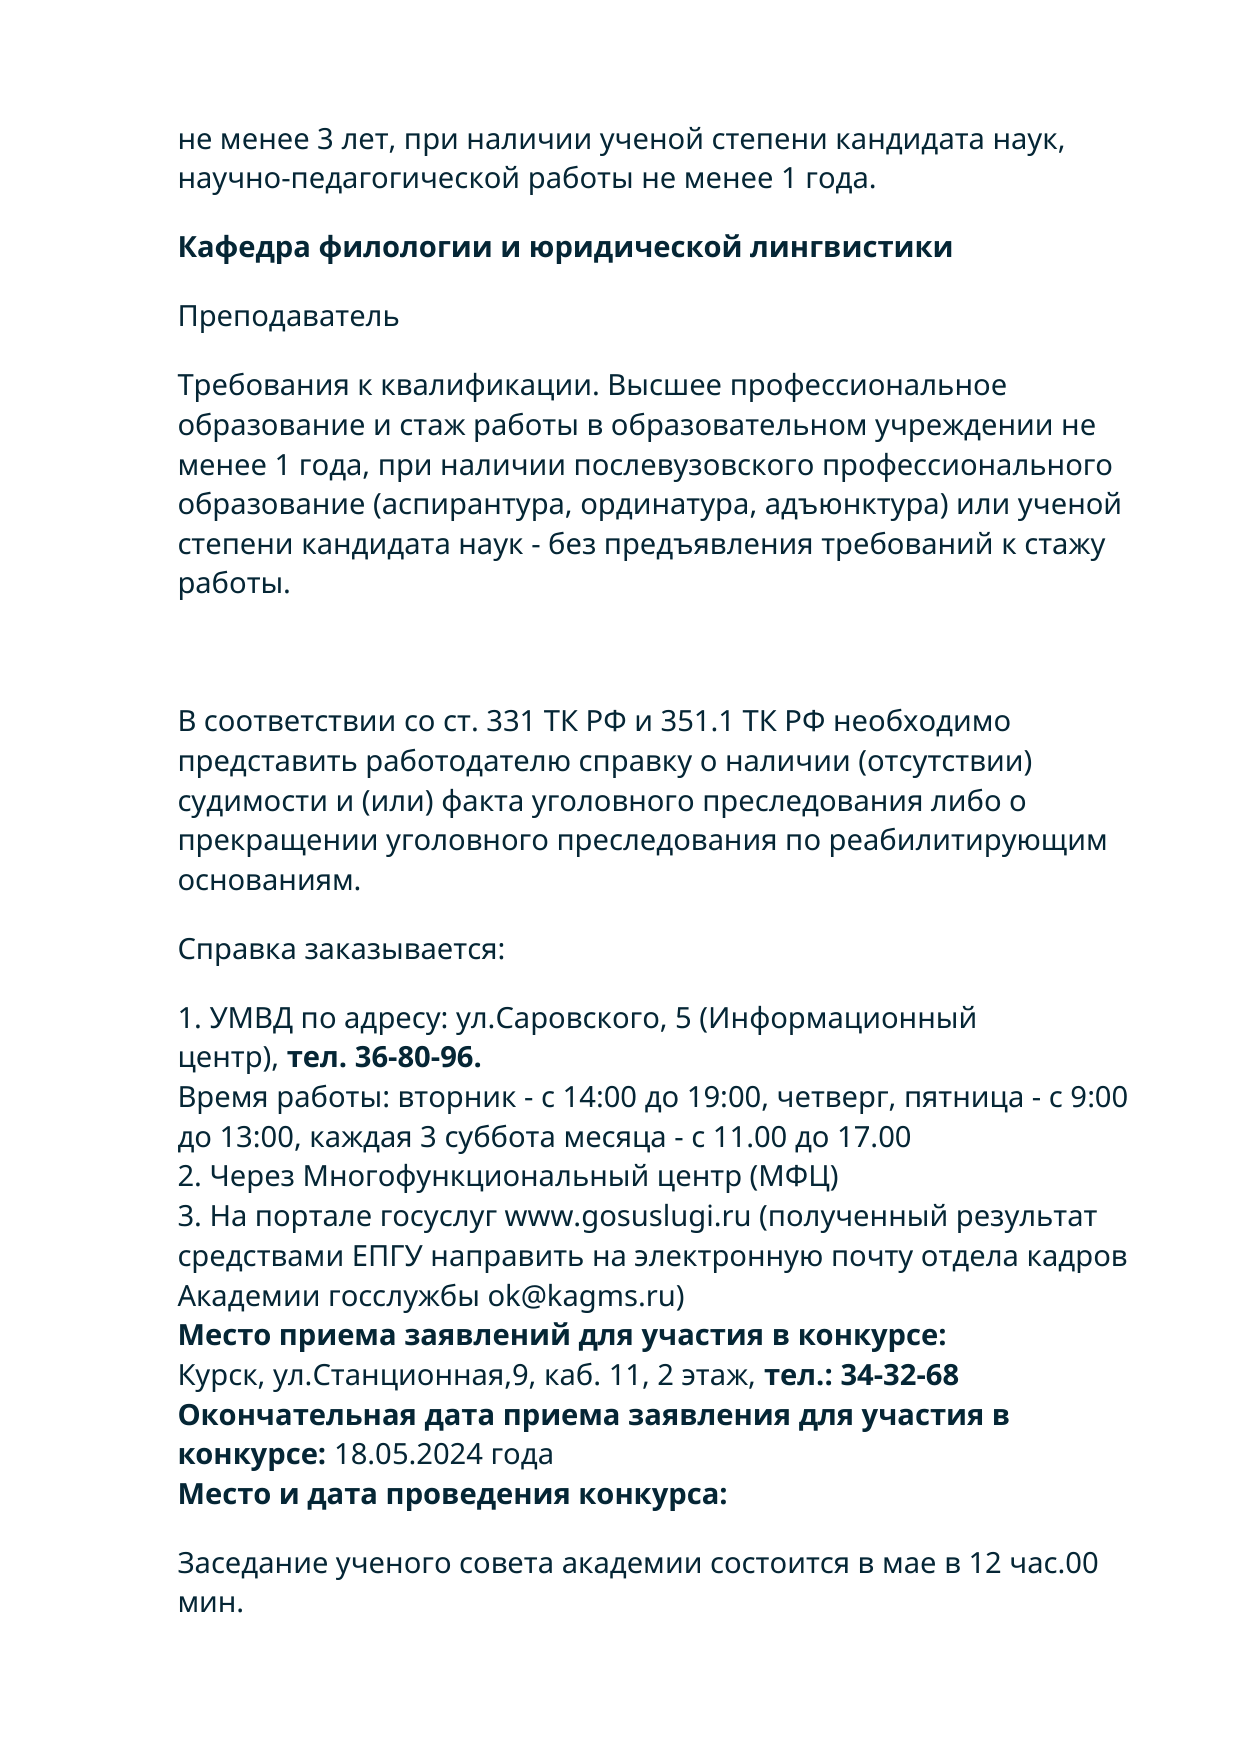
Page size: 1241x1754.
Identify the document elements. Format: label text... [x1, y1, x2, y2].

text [177, 118, 1152, 197]
text Курск, ул.Станционная,9, каб. 11, 2 этаж, тел.: 34-32-68 [177, 1354, 1152, 1394]
text Справка заказывается: [177, 928, 1152, 968]
text 1. УМВД по адресу: ул.Саровского, 5 (Информационный центр), тел. 36-80-96. [177, 997, 1152, 1076]
text В соответствии со ст. 331 ТК РФ и 351.1 ТК РФ необходимо представить работодателю справку о наличии (отсутствии) судимости и (или) факта уголовного преследования либо о прекращении уголовного преследования по реабилитирующим основаниям. [177, 701, 1152, 899]
text 2. Через Многофункциональный центр (МФЦ) [177, 1156, 1152, 1195]
text Место приема заявлений для участия в конкурсе: [177, 1314, 1152, 1354]
text Место и дата проведения конкурса: [177, 1473, 1152, 1513]
text Требования к квалификации. Высшее профессиональное образование и стаж работы в образовательном учреждении не менее 1 года, при наличии послевузовского профессионального образование (аспирантура, ординатура, адъюнктура) или ученой степени кандидата наук - без предъявления требований к стажу работы. [177, 364, 1152, 602]
text Преподаватель [177, 296, 1152, 335]
text 3. На портале госуслуг www.gosuslugi.ru (полученный результат средствами ЕПГУ направить на электронную почту отдела кадров Академии госслужбы ok@kagms.ru) [177, 1195, 1152, 1314]
text Окончательная дата приема заявления для участия в конкурсе: 18.05.2024 года [177, 1394, 1152, 1473]
text Заседание ученого совета академии состоится в мае в 12 час.00 мин. [177, 1542, 1152, 1621]
text Время работы: вторник - с 14:00 до 19:00, четверг, пятница - с 9:00 до 13:00, каждая 3 суббота месяца - с 11.00 до 17.00 [177, 1076, 1152, 1156]
text Кафедра филологии и юридической лингвистики [177, 227, 1152, 266]
